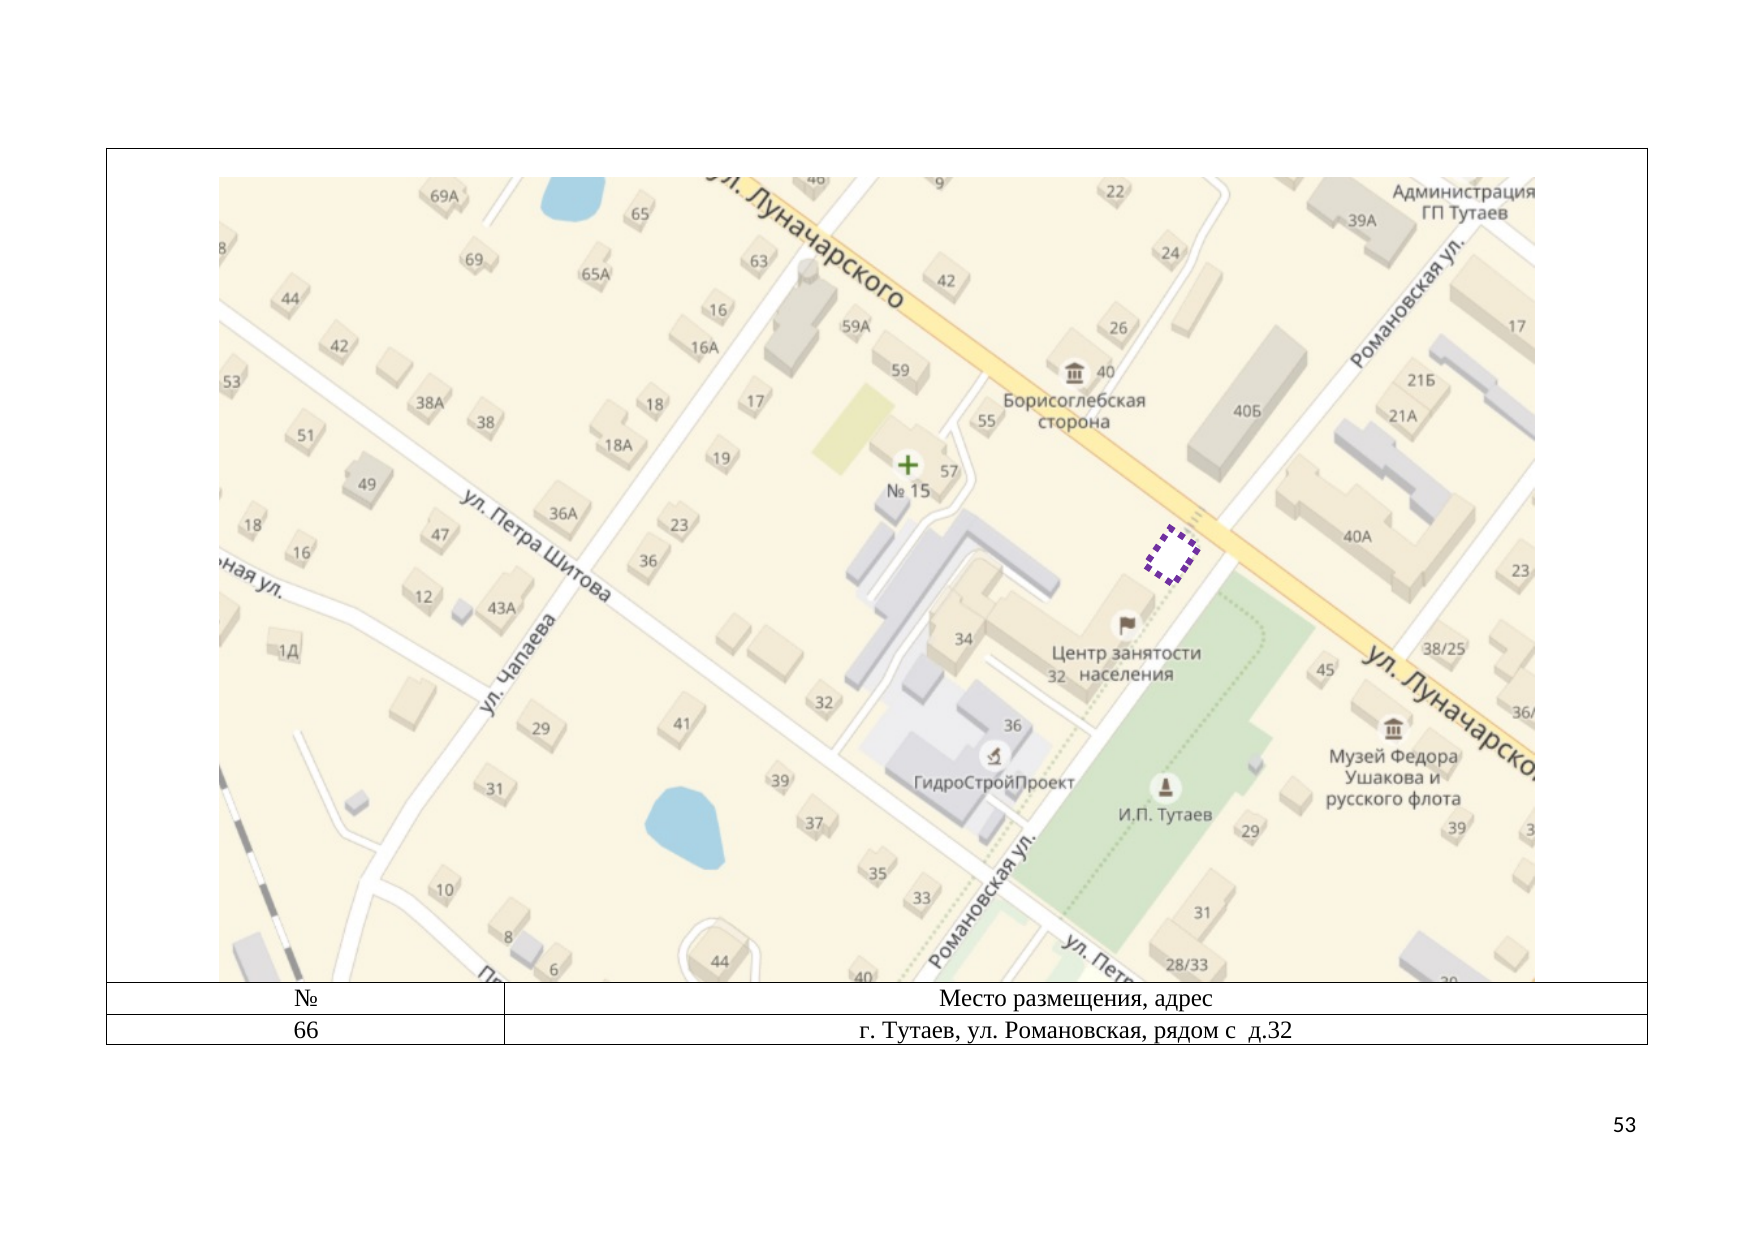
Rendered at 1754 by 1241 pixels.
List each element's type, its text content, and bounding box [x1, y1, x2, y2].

table_header [107, 149, 1647, 982]
table_cell 66 [107, 1015, 504, 1044]
table_cell г. Тутаев, ул. Романовская, рядом с д.32 [505, 1015, 1647, 1044]
picture [219, 177, 1535, 982]
table_cell № [107, 983, 504, 1014]
table_cell Место размещения, адрес [505, 983, 1647, 1014]
